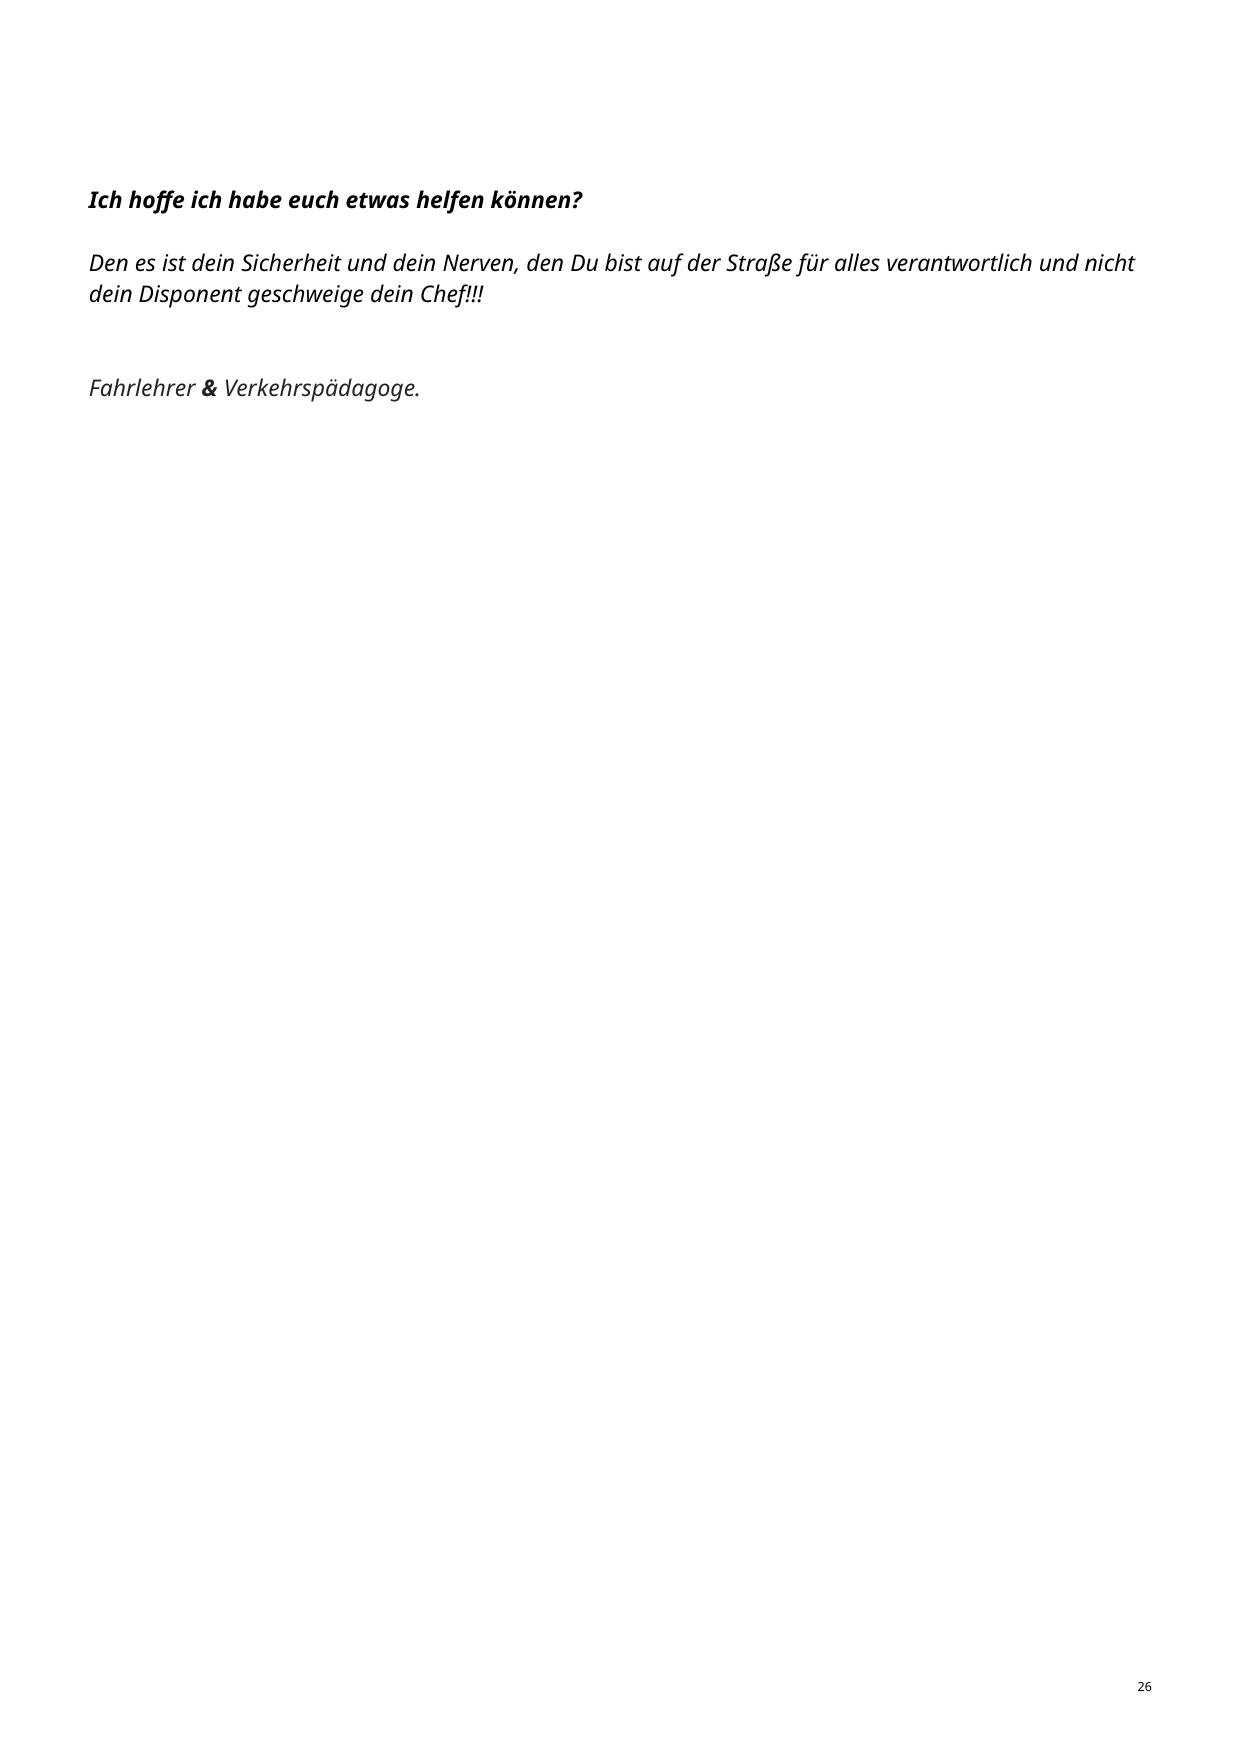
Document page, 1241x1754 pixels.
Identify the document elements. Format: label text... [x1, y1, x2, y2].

text Fahrlehrer & Verkehrspädagoge. [89, 372, 1152, 403]
text Den es ist dein Sicherheit und dein Nerven, den Du bist auf der Straße für alles verantwortlich und nicht dein Disponent geschweige dein Chef!!! [89, 247, 1152, 309]
text Ich hoffe ich habe euch etwas helfen können? [89, 184, 1152, 215]
